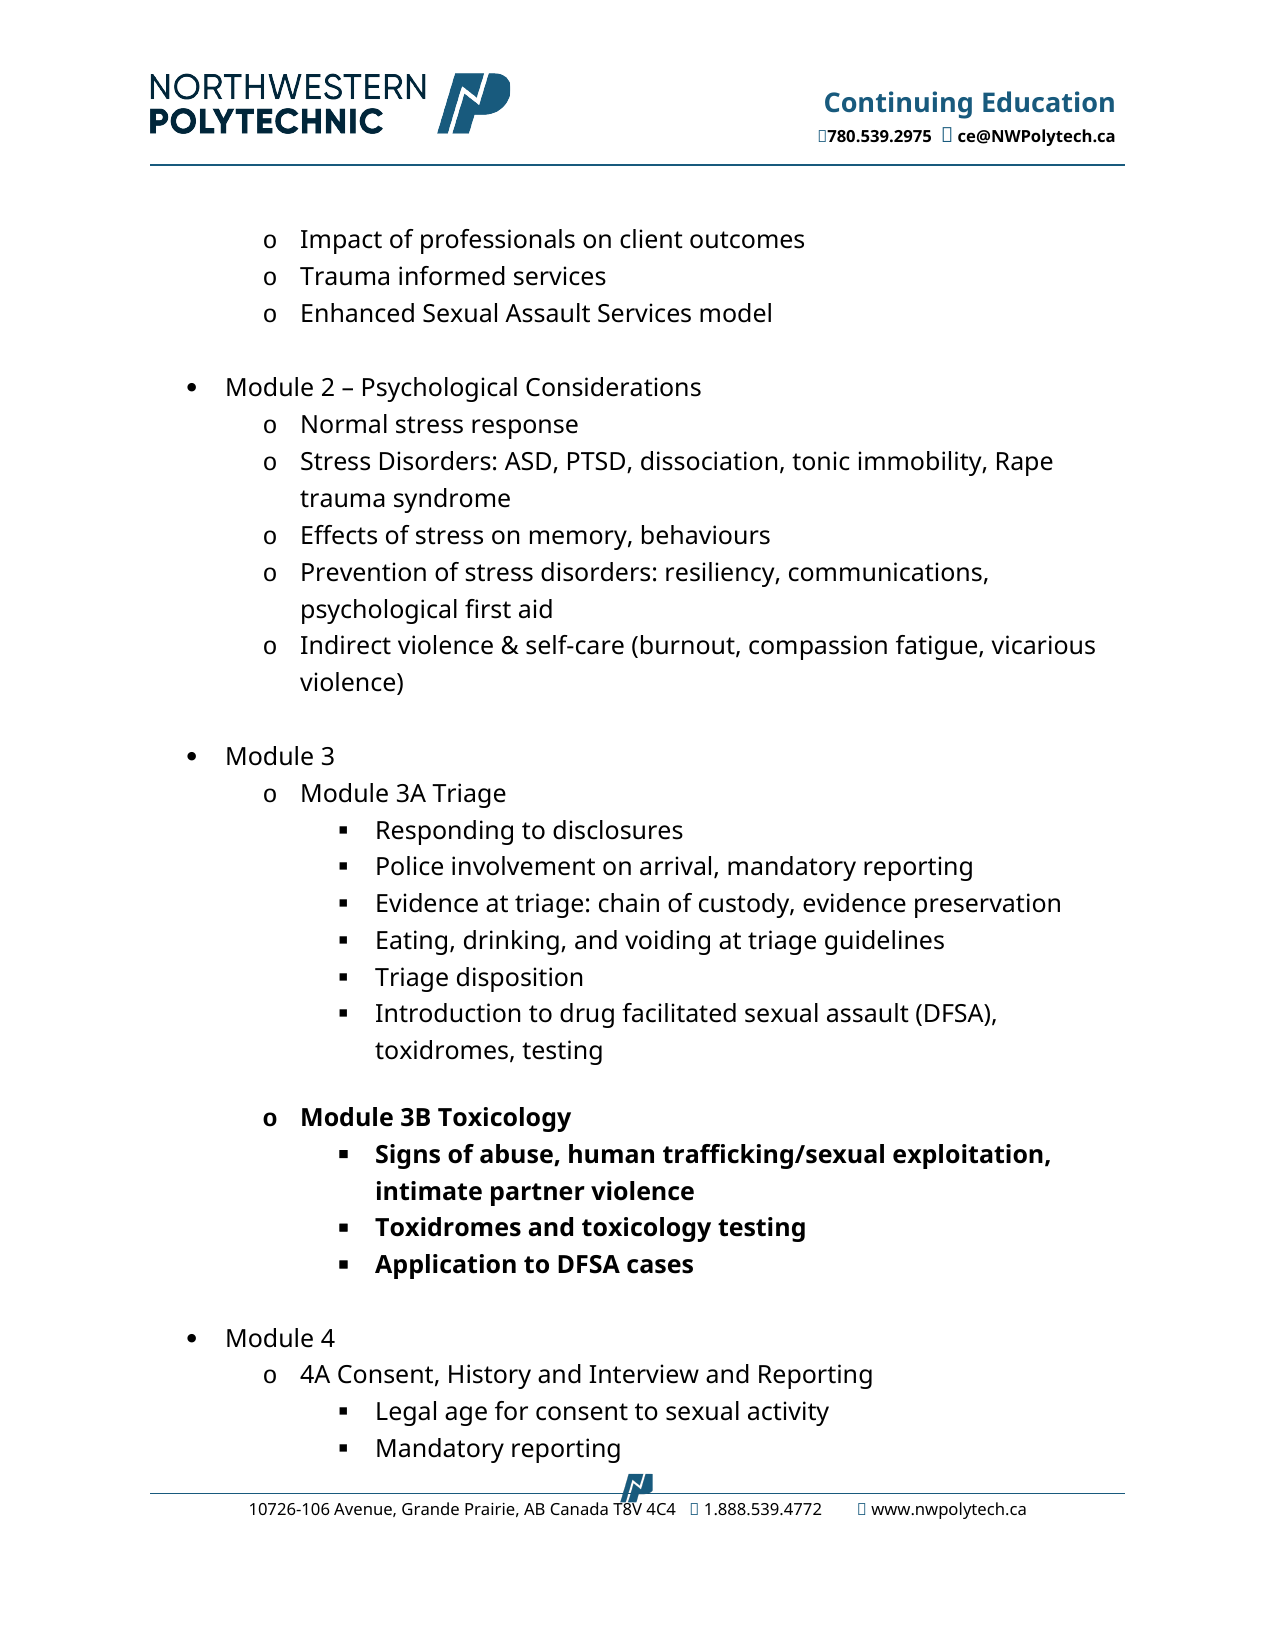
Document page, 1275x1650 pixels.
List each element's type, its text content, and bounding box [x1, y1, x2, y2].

list Application to DFSA cases [337, 1247, 1125, 1281]
list Stress Disorders: ASD, PTSD, dissociation, tonic immobility, Rape trauma syndrome [262, 443, 1125, 514]
list Evidence at triage: chain of custody, evidence preservation [337, 886, 1125, 920]
list 4A Consent, History and Interview and Reporting [262, 1357, 1125, 1391]
list Responding to disclosures [337, 812, 1125, 846]
list Module 3B Toxicology [262, 1099, 1125, 1134]
list Trauma informed services [262, 259, 1125, 293]
list Introduction to drug facilitated sexual assault (DFSA), toxidromes, testing [337, 996, 1125, 1097]
list Signs of abuse, human trafficking/sexual exploitation, intimate partner violence [337, 1136, 1125, 1207]
list Legal age for consent to sexual activity [337, 1394, 1125, 1428]
list Normal stress response [262, 407, 1125, 441]
list Indirect violence & self-care (burnout, compassion fatigue, vicarious violence) [262, 628, 1125, 699]
list Toxidromes and toxicology testing [337, 1210, 1125, 1244]
list Module 3 [187, 738, 1125, 773]
picture [618, 1473, 653, 1502]
list Triage disposition [337, 959, 1125, 993]
list Police involvement on arrival, mandatory reporting [337, 849, 1125, 883]
list Enhanced Sexual Assault Services model [262, 296, 1125, 330]
picture [150, 73, 511, 134]
list Impact of professionals on client outcomes [262, 222, 1125, 256]
list Module 3A Triage [262, 775, 1125, 809]
list Mandatory reporting [337, 1431, 1125, 1465]
list Module 2 – Psychological Considerations [187, 370, 1125, 404]
list Prevention of stress disorders: resiliency, communications, psychological first aid [262, 554, 1125, 625]
list Eating, drinking, and voiding at triage guidelines [337, 923, 1125, 957]
list Effects of stress on memory, behaviours [262, 517, 1125, 552]
list Module 4 [187, 1320, 1125, 1354]
